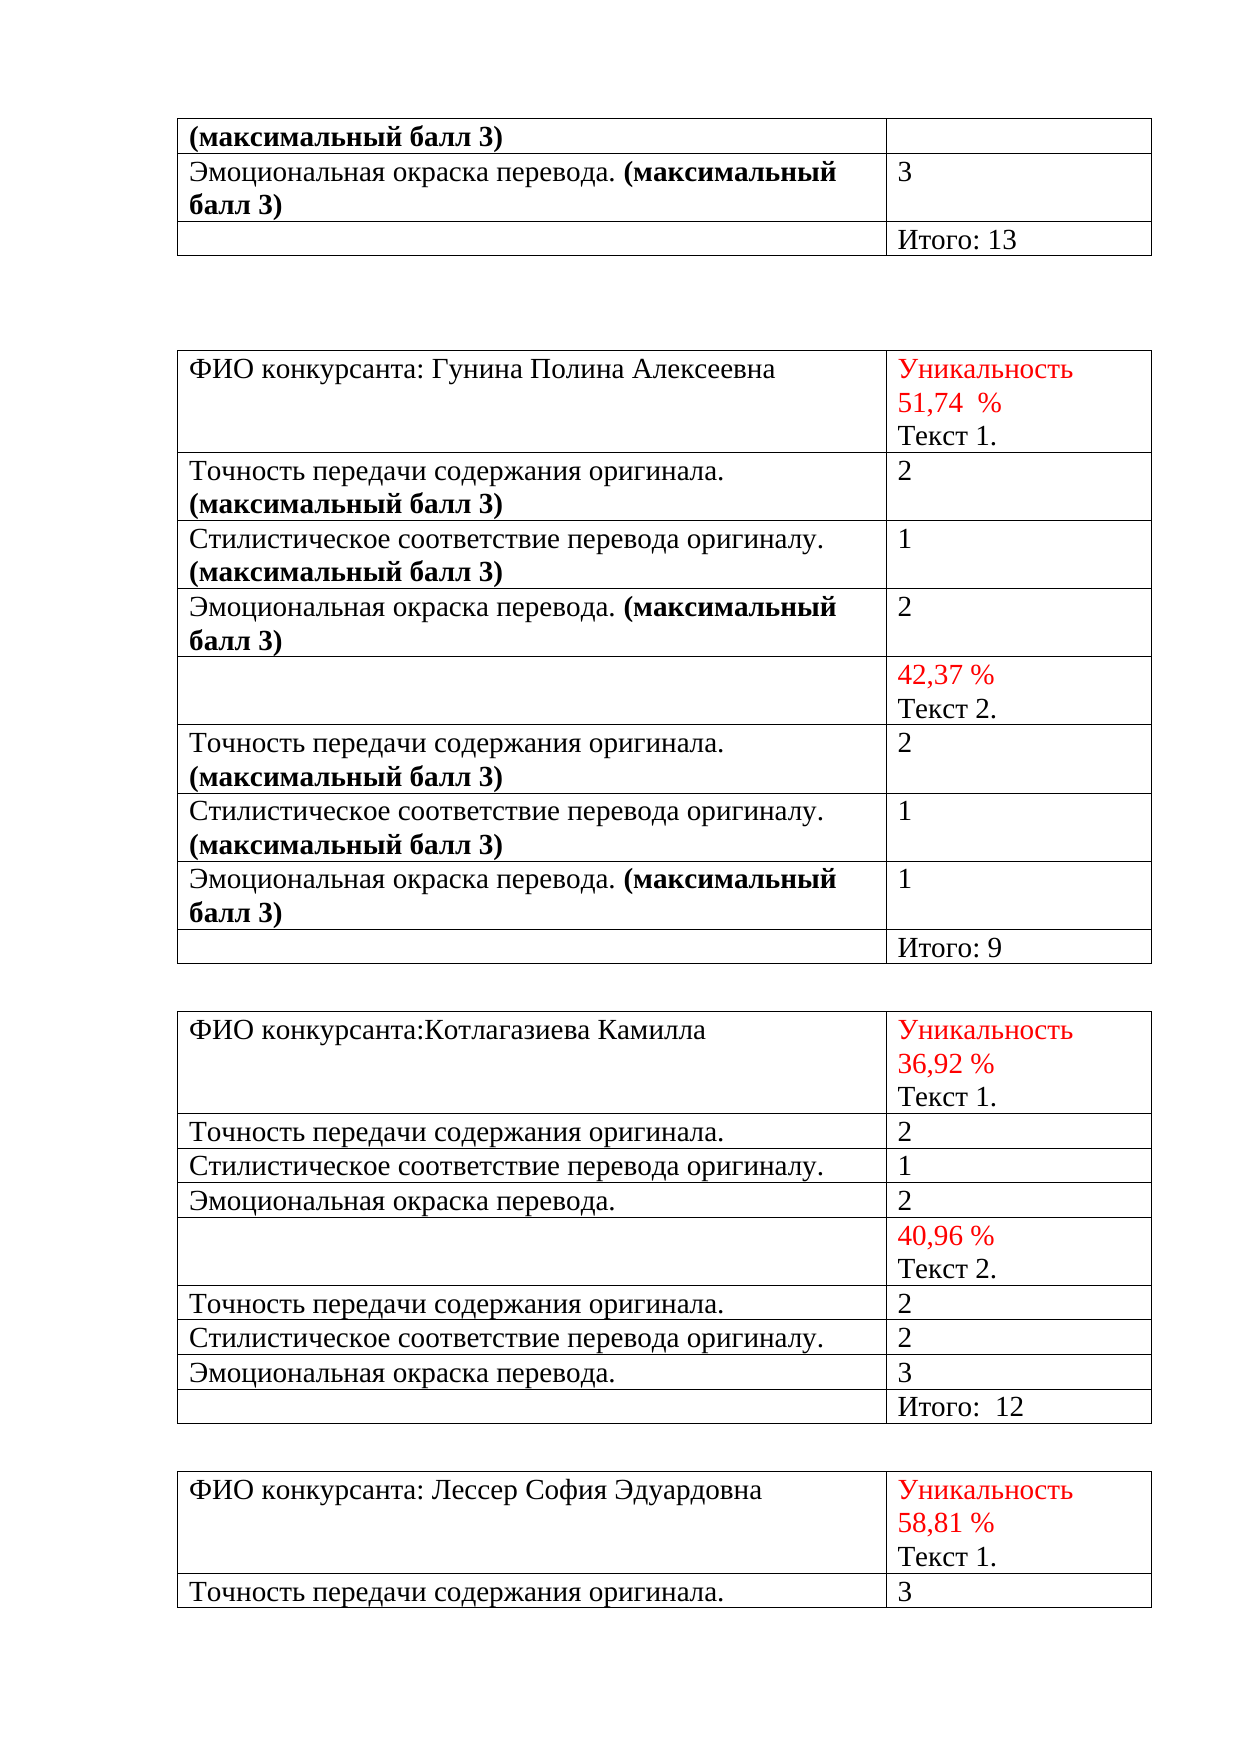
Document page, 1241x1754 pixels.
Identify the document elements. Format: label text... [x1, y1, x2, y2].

table_cell 42,37 % Текст 2. [887, 657, 1151, 724]
table_cell 2 [887, 1286, 1151, 1319]
table_cell 2 [887, 1320, 1151, 1354]
table_cell Стилистическое соответствие перевода оригиналу. [178, 1149, 886, 1182]
table_cell Стилистическое соответствие перевода оригиналу. (максимальный балл 3) [178, 521, 886, 588]
table_cell [178, 930, 886, 963]
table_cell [178, 154, 886, 221]
table_cell Точность передачи содержания оригинала. (максимальный балл 3) [178, 725, 886, 792]
table_header ФИО конкурсанта: Лессер София Эдуардовна [178, 1472, 886, 1573]
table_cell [178, 119, 886, 153]
table_cell Эмоциональная окраска перевода. (максимальный балл 3) [178, 589, 886, 656]
table_cell 1 [887, 521, 1151, 588]
table_cell Точность передачи содержания оригинала. (максимальный балл 3) [178, 453, 886, 520]
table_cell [178, 1320, 886, 1354]
table_cell [178, 1218, 886, 1285]
table_cell 1 [887, 1149, 1151, 1182]
table_cell 3 [887, 154, 1151, 221]
table_header Уникальность 51,74 % Текст 1. [887, 351, 1151, 452]
table_cell Точность передачи содержания оригинала. [178, 1286, 886, 1319]
table_header ФИО конкурсанта: Гунина Полина Алексеевна [178, 351, 886, 452]
table_cell 3 [887, 1355, 1151, 1388]
table_cell Итого: 13 [887, 222, 1151, 255]
table_cell Эмоциональная окраска перевода. [178, 1355, 886, 1388]
table_cell 2 [887, 1114, 1151, 1147]
table_cell [178, 1390, 886, 1423]
table_cell 1 [887, 794, 1151, 861]
table_cell Итого: 12 [887, 1390, 1151, 1423]
table_cell Итого: 9 [887, 930, 1151, 963]
table_cell Точность передачи содержания оригинала. [178, 1574, 886, 1607]
table_cell [178, 222, 886, 255]
table_cell 2 [887, 589, 1151, 656]
table_cell Эмоциональная окраска перевода. (максимальный балл 3) [178, 862, 886, 929]
table_cell Стилистическое соответствие перевода оригиналу. (максимальный балл 3) [178, 794, 886, 861]
table_cell Эмоциональная окраска перевода. [178, 1183, 886, 1217]
table_cell [178, 657, 886, 724]
table_cell 2 [887, 725, 1151, 792]
table_cell 2 [887, 119, 1151, 153]
table_cell 2 [887, 1183, 1151, 1217]
table_cell 2 [887, 453, 1151, 520]
table_header ФИО конкурсанта:Котлагазиева Камилла [178, 1012, 886, 1113]
table_header Уникальность 58,81 % Текст 1. [887, 1472, 1151, 1573]
table_cell 3 [887, 1574, 1151, 1607]
table_cell 40,96 % Текст 2. [887, 1218, 1151, 1285]
table_cell 1 [887, 862, 1151, 929]
table_cell Точность передачи содержания оригинала. [178, 1114, 886, 1147]
table_header Уникальность 36,92 % Текст 1. [887, 1012, 1151, 1113]
